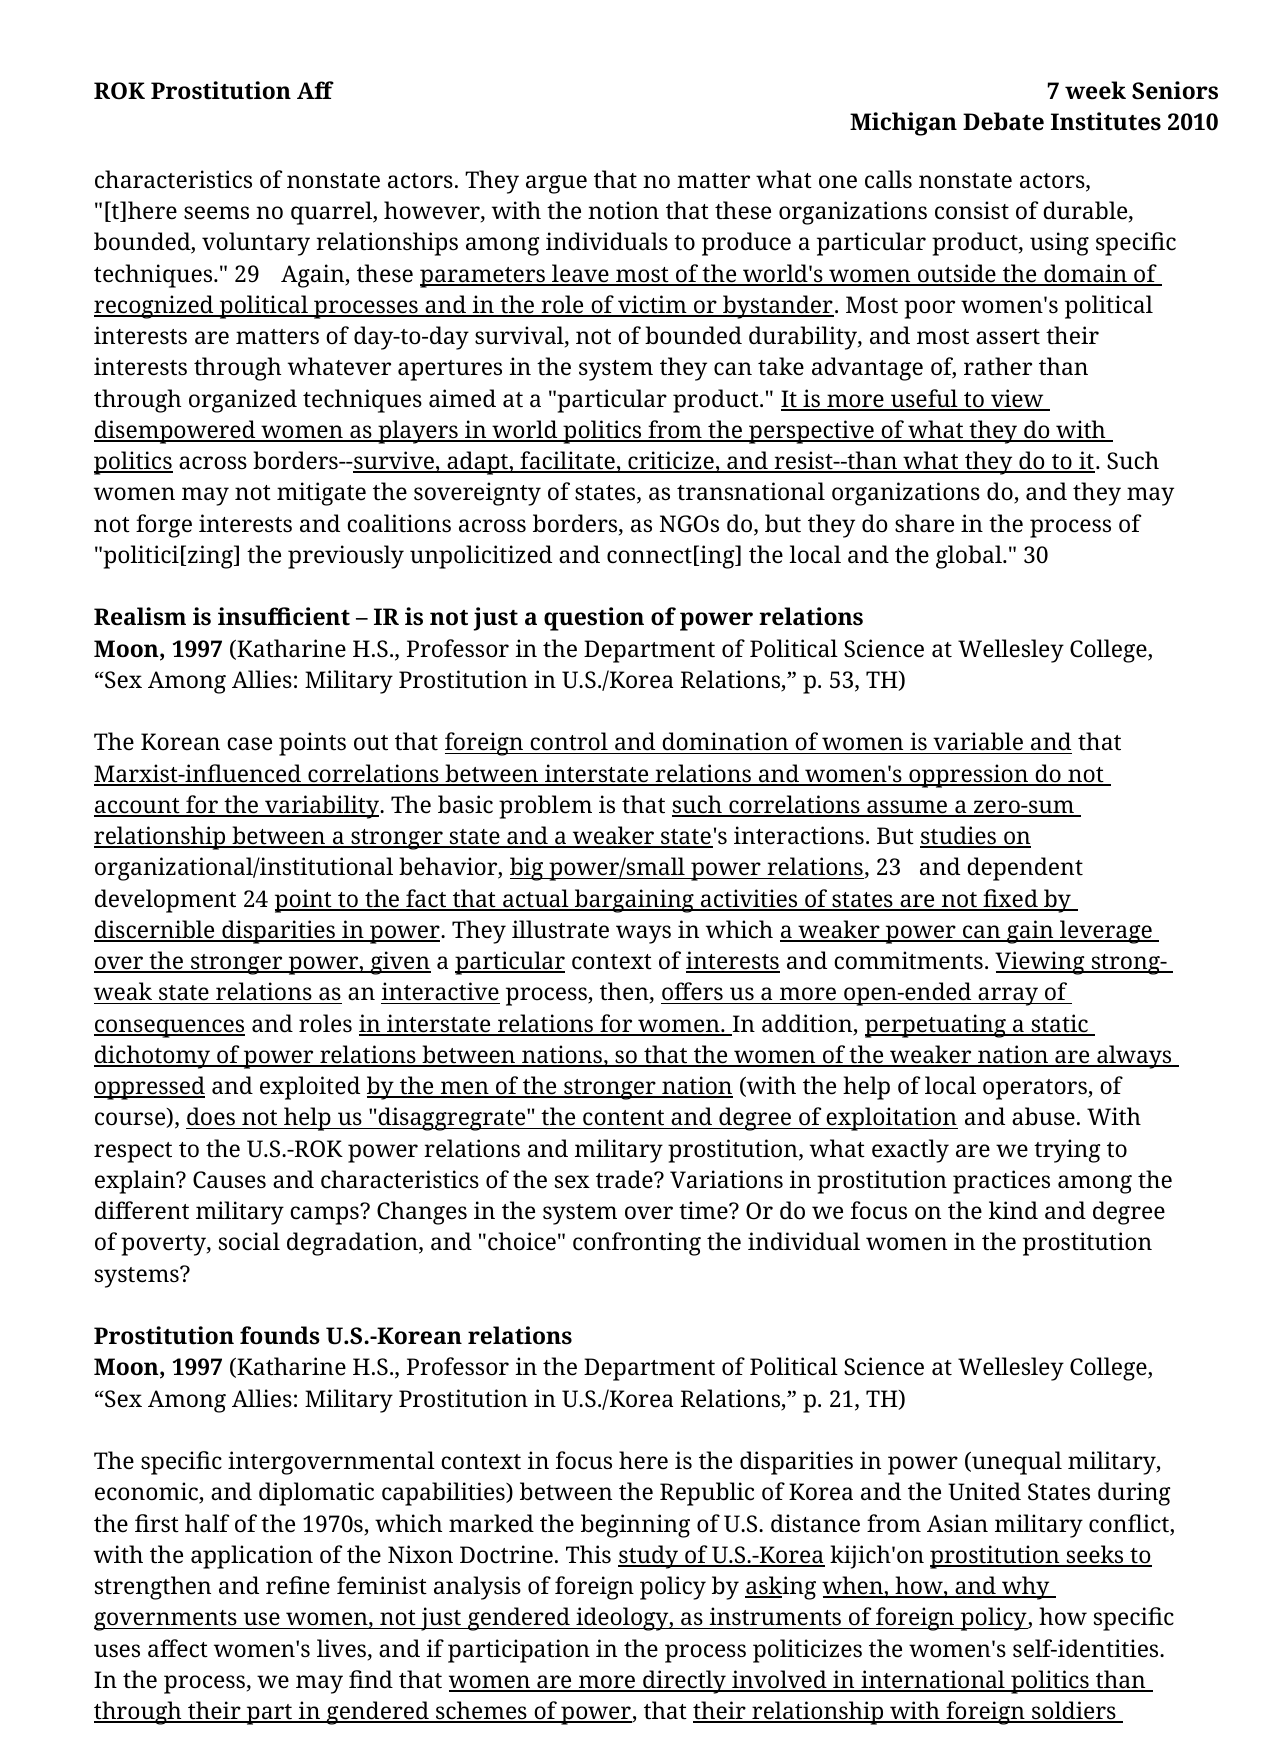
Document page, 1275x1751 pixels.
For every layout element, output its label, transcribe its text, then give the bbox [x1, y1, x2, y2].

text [94, 1445, 1181, 1726]
text Moon, 1997 (Katharine H.S., Professor in the Department of Political Science at Wellesley College, “Sex Among Allies: Military Prostitution in U.S./Korea Relations,” p. 53, TH) [94, 632, 1181, 695]
text The Korean case points out that foreign control and domination of women is variable and that Marxist-influenced correlations between interstate relations and women's oppression do not account for the variability. The basic problem is that such correlations assume a zero-sum relationship between a stronger state and a weaker state's interactions. But studies on organizational/institutional behavior, big power/small power relations, 23 and dependent development 24 point to the fact that actual bargaining activities of states are not fixed by discernible disparities in power. They illustrate ways in which a weaker power can gain leverage over the stronger power, given a particular context of interests and commitments. Viewing strong- weak state relations as an interactive process, then, offers us a more open-ended array of consequences and roles in interstate relations for women. In addition, perpetuating a static dichotomy of power relations between nations, so that the women of the weaker nation are always oppressed and exploited by the men of the stronger nation (with the help of local operators, of course), does not help us "disaggregrate" the content and degree of exploitation and abuse. With respect to the U.S.-ROK power relations and military prostitution, what exactly are we trying to explain? Causes and characteristics of the sex trade? Variations in prostitution practices among the different military camps? Changes in the system over time? Or do we focus on the kind and degree of poverty, social degradation, and "choice" confronting the individual women in the prostitution systems? [94, 726, 1181, 1289]
text Prostitution founds U.S.-Korean relations [94, 1320, 1181, 1351]
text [94, 164, 1181, 570]
text Realism is insufficient – IR is not just a question of power relations [94, 601, 1181, 632]
text Moon, 1997 (Katharine H.S., Professor in the Department of Political Science at Wellesley College, “Sex Among Allies: Military Prostitution in U.S./Korea Relations,” p. 21, TH) [94, 1351, 1181, 1414]
